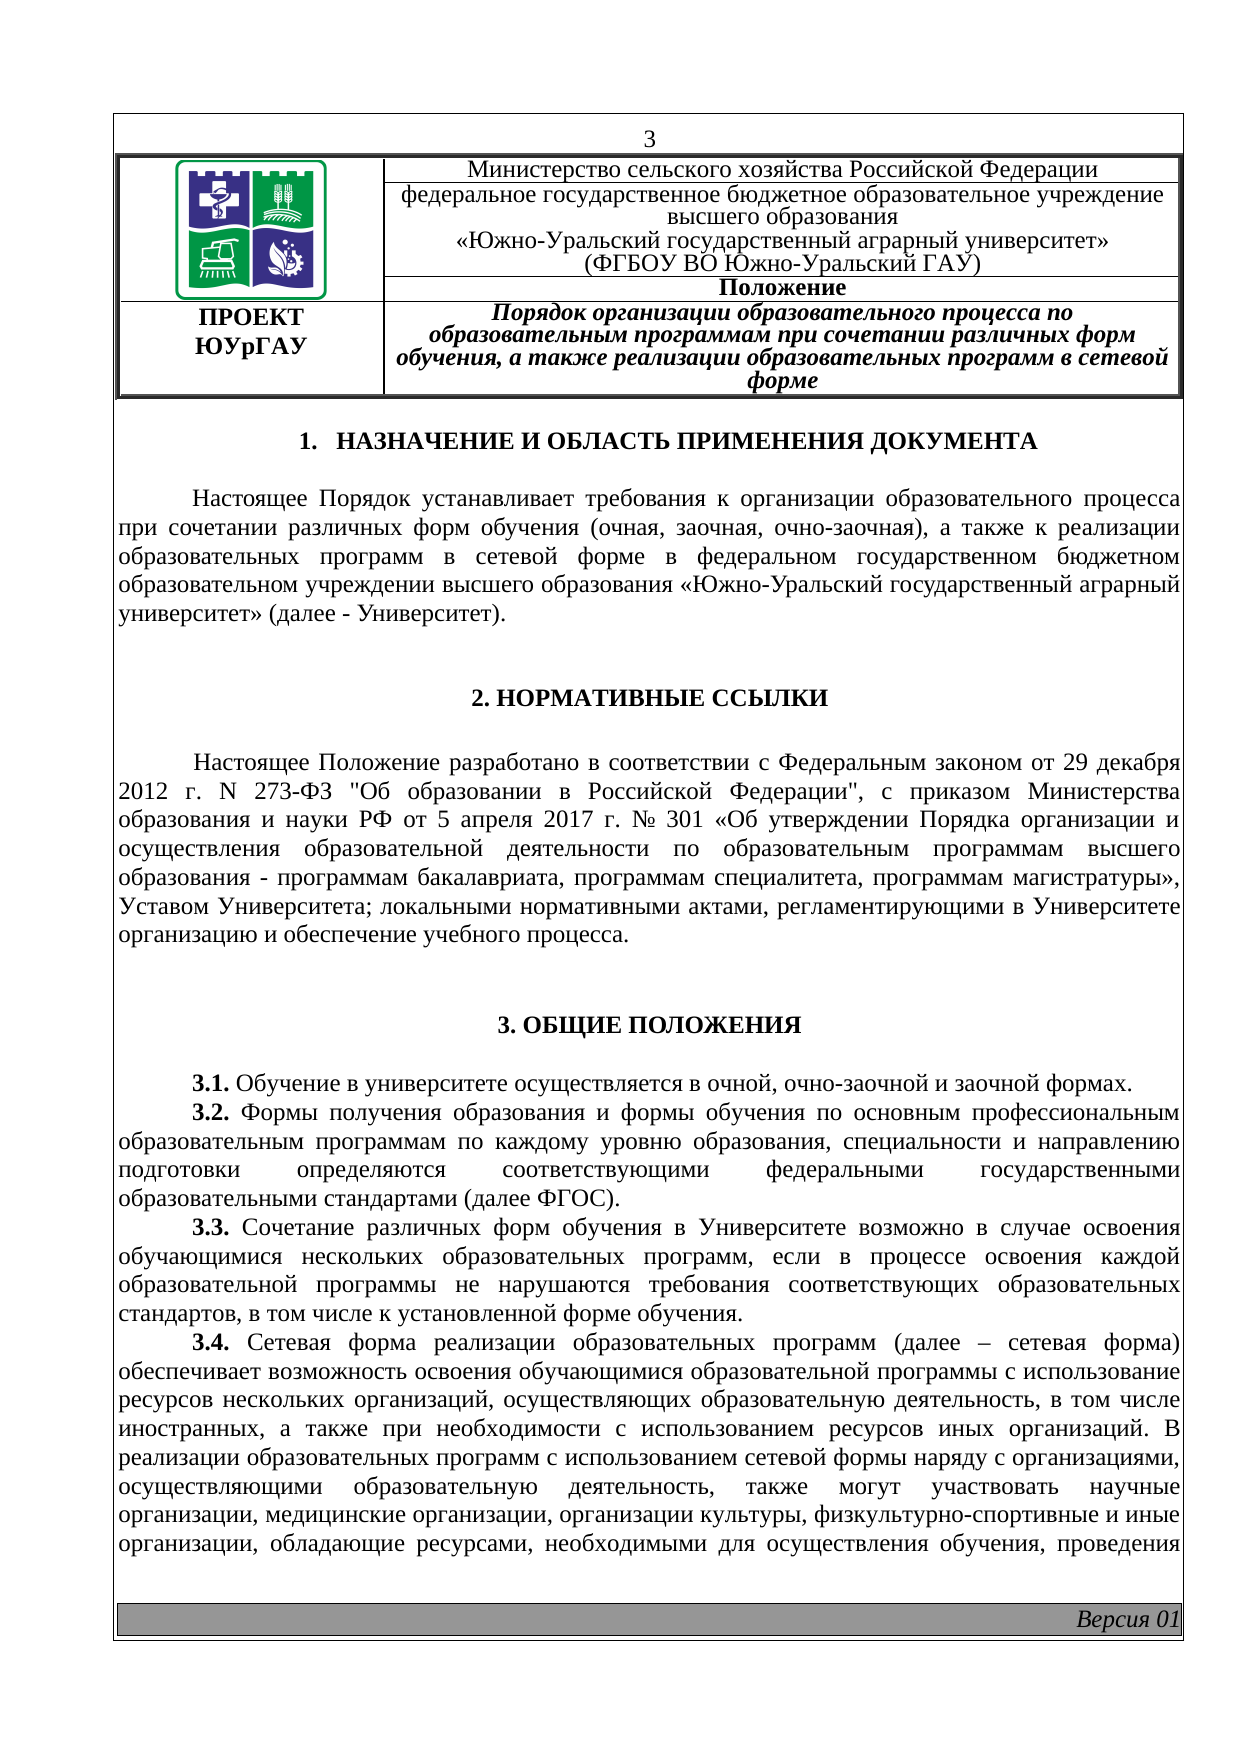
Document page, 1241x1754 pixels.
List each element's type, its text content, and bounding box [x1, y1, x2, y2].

picture [175, 160, 327, 300]
text 2. НОРМАТИВНЫЕ ССЫЛКИ [118, 684, 1181, 712]
text 3.2. Формы получения образования и формы обучения по основным профессиональным образовательным программам по каждому уровню образования, специальности и направлению подготовки определяются соответствующими федеральными государственными образовательными стандартами (далее ФГОС). [118, 1097, 1181, 1212]
text Настоящее Положение разработано в соответствии с Федеральным законом от 29 декабря . N 273-ФЗ "Об образовании в Российской Федерации", с приказом Министерства образования и науки РФ от 5 апреля . № 301 «Об утверждении Порядка организации и осуществления образовательной деятельности по образовательным программам высшего образования - программам бакалавриата, программам специалитета, программам магистратуры», Уставом Университета; локальными нормативными актами, регламентирующими в Университете организацию и обеспечение учебного процесса. [118, 747, 1181, 948]
text 3. ОБЩИЕ ПОЛОЖЕНИЯ [118, 1011, 1181, 1039]
text Настоящее Порядок устанавливает требования к организации образовательного процесса при сочетании различных форм обучения (очная, заочная, очно-заочная), а также к реализации образовательных программ в сетевой форме в федеральном государственном бюджетном образовательном учреждении высшего образования «Южно-Уральский государственный аграрный университет» (далее - Университет). [118, 483, 1181, 627]
text 3.3. Сочетание различных форм обучения в Университете возможно в случае освоения обучающимися нескольких образовательных программ, если в процессе освоения каждой образовательной программы не нарушаются требования соответствующих образовательных стандартов, в том числе к установленной форме обучения. [118, 1212, 1181, 1327]
list НАЗНАЧЕНИЕ И ОБЛАСТЬ ПРИМЕНЕНИЯ ДОКУМЕНТА [156, 426, 1181, 454]
text 3.1. Обучение в университете осуществляется в очной, очно-заочной и заочной формах. [118, 1068, 1181, 1097]
